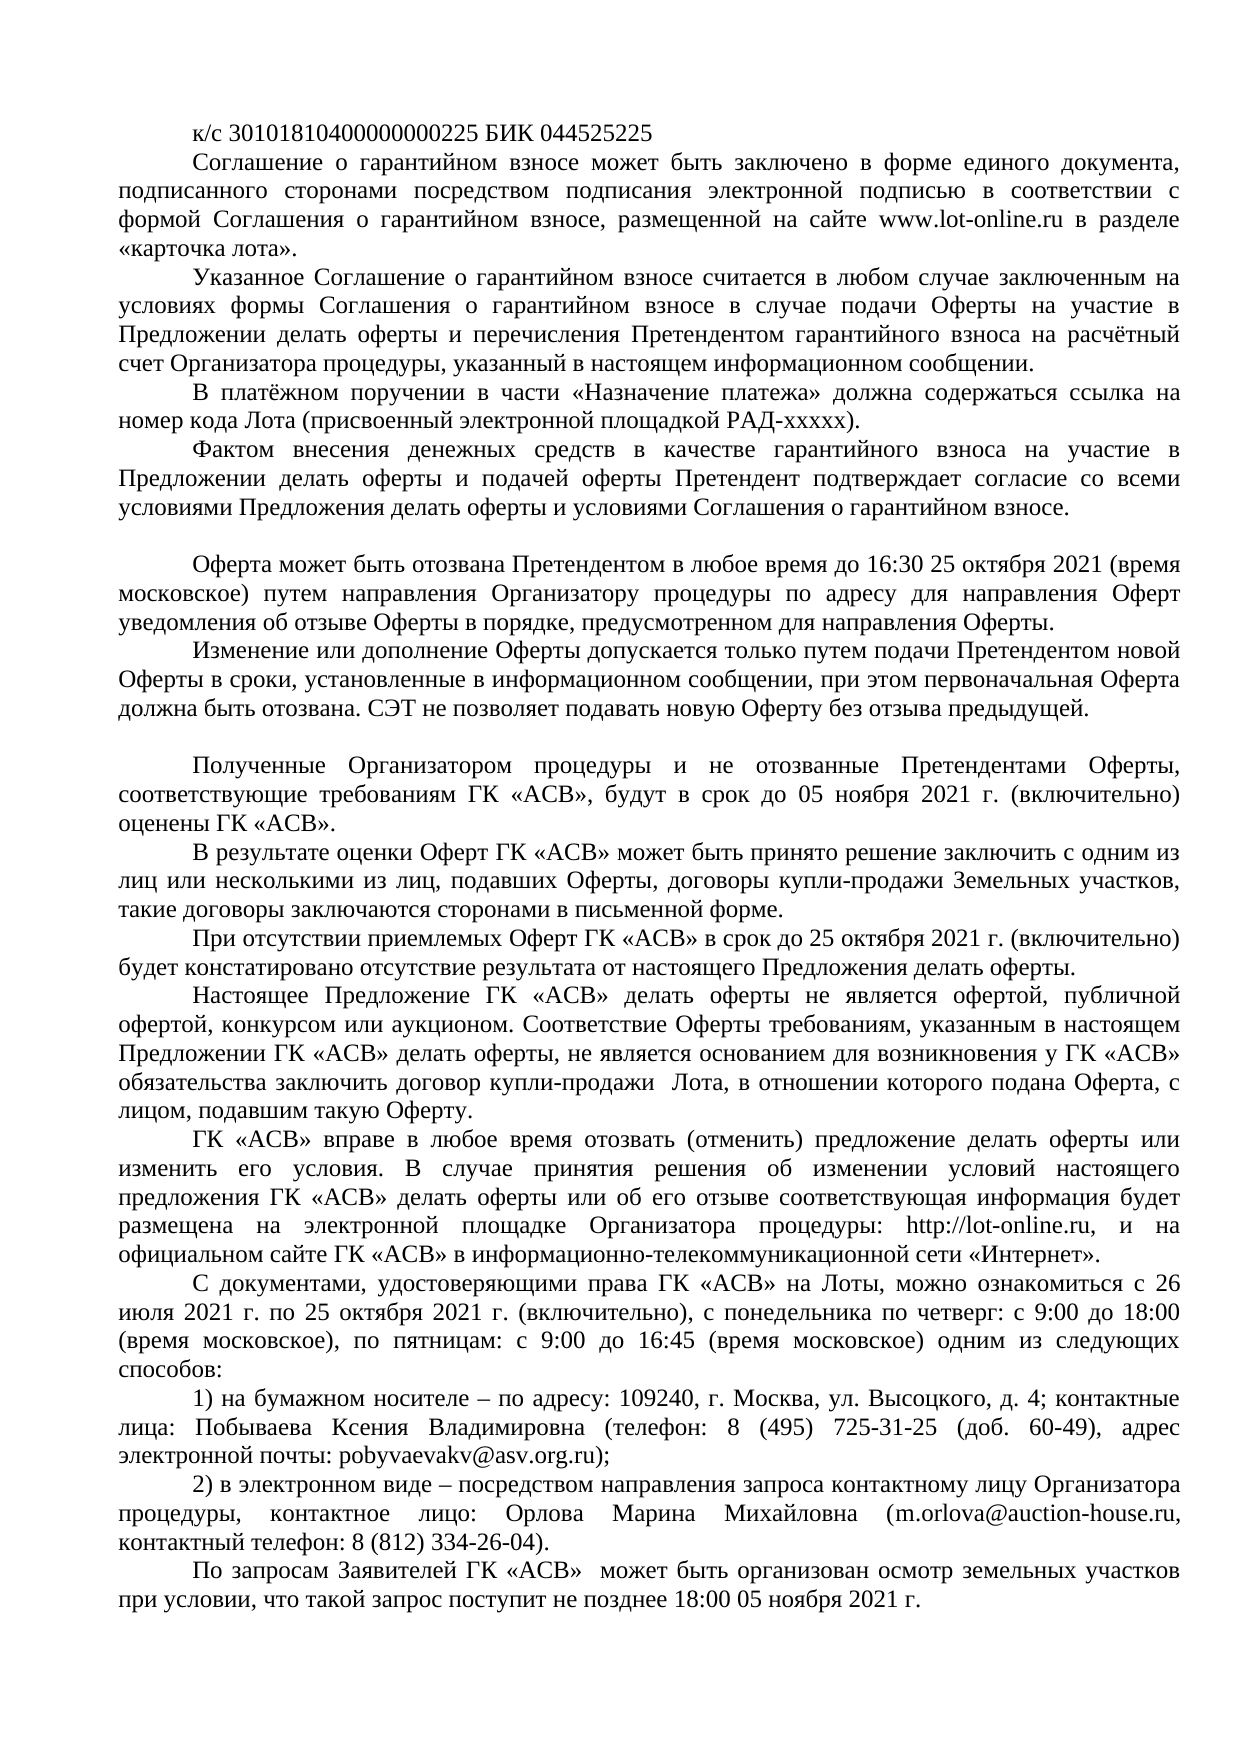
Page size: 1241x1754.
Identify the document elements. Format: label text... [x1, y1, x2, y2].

text Соглашение о гарантийном взносе может быть заключено в форме единого документа, подписанного сторонами посредством подписания электронной подписью в соответствии с формой Соглашения о гарантийном взносе, размещенной на сайте www.lot-online.ru в разделе «карточка лота». [118, 147, 1181, 262]
text С документами, удостоверяющими права ГК «АСВ» на Лоты, можно ознакомиться с 26 июля 2021 г. по 25 октября 2021 г. (включительно), с понедельника по четверг: с 9:00 до 18:00 (время московское), по пятницам: с 9:00 до 16:45 (время московское) одним из следующих способов: [118, 1268, 1181, 1383]
text Указанное Соглашение о гарантийном взносе считается в любом случае заключенным на условиях формы Соглашения о гарантийном взносе в случае подачи Оферты на участие в Предложении делать оферты и перечисления Претендентом гарантийного взноса на расчётный счет Организатора процедуры, указанный в настоящем информационном сообщении. [118, 262, 1181, 377]
text 2) в электронном виде – посредством направления запроса контактному лицу Организатора процедуры, контактное лицо: Орлова Марина Михайловна (m.orlova@auction-house.ru, контактный телефон: 8 (812) 334-26-04). [118, 1469, 1181, 1556]
text При отсутствии приемлемых Оферт ГК «АСВ» в срок до 25 октября 2021 г. (включительно) будет констатировано отсутствие результата от настоящего Предложения делать оферты. [118, 923, 1181, 981]
text В платёжном поручении в части «Назначение платежа» должна содержаться ссылка на номер кода Лота (присвоенный электронной площадкой РАД-ххххх). [118, 377, 1181, 434]
text Настоящее Предложение ГК «АСВ» делать оферты не является офертой, публичной офертой, конкурсом или аукционом. Соответствие Оферты требованиям, указанным в настоящем Предложении ГК «АСВ» делать оферты, не является основанием для возникновения у ГК «АСВ» обязательства заключить договор купли-продажи Лота, в отношении которого подана Оферта, с лицом, подавшим такую Оферту. [118, 981, 1181, 1124]
text Полученные Организатором процедуры и не отозванные Претендентами Оферты, соответствующие требованиям ГК «АСВ», будут в срок до 05 ноября 2021 г. (включительно) оценены ГК «АСВ». [118, 751, 1181, 837]
text к/с 30101810400000000225 БИК 044525225 [118, 118, 1181, 147]
text Изменение или дополнение Оферты допускается только путем подачи Претендентом новой Оферты в сроки, установленные в информационном сообщении, при этом первоначальная Оферта должна быть отозвана. СЭТ не позволяет подавать новую Оферту без отзыва предыдущей. [118, 636, 1181, 722]
text 1) на бумажном носителе – по адресу: 109240, г. Москва, ул. Высоцкого, д. 4; контактные лица: Побываева Ксения Владимировна (телефон: 8 (495) 725-31-25 (доб. 60-49), адрес электронной почты: pobyvaevakv@asv.org.ru); [118, 1383, 1181, 1469]
text В результате оценки Оферт ГК «АСВ» может быть принято решение заключить с одним из лиц или несколькими из лиц, подавших Оферты, договоры купли-продажи Земельных участков, такие договоры заключаются сторонами в письменной форме. [118, 837, 1181, 923]
text Оферта может быть отозвана Претендентом в любое время до 16:30 25 октября 2021 (время московское) путем направления Организатору процедуры по адресу для направления Оферт уведомления об отзыве Оферты в порядке, предусмотренном для направления Оферты. [118, 549, 1181, 636]
text Фактом внесения денежных средств в качестве гарантийного взноса на участие в Предложении делать оферты и подачей оферты Претендент подтверждает согласие со всеми условиями Предложения делать оферты и условиями Соглашения о гарантийном взносе. [118, 434, 1181, 521]
text По запросам Заявителей ГК «АСВ» может быть организован осмотр земельных участков при условии, что такой запрос поступит не позднее 18:00 05 ноября 2021 г. [118, 1556, 1181, 1613]
text ГК «АСВ» вправе в любое время отозвать (отменить) предложение делать оферты или изменить его условия. В случае принятия решения об изменении условий настоящего предложения ГК «АСВ» делать оферты или об его отзыве соответствующая информация будет размещена на электронной площадке Организатора процедуры: http://lot-online.ru, и на официальном сайте ГК «АСВ» в информационно-телекоммуникационной сети «Интернет». [118, 1124, 1181, 1268]
